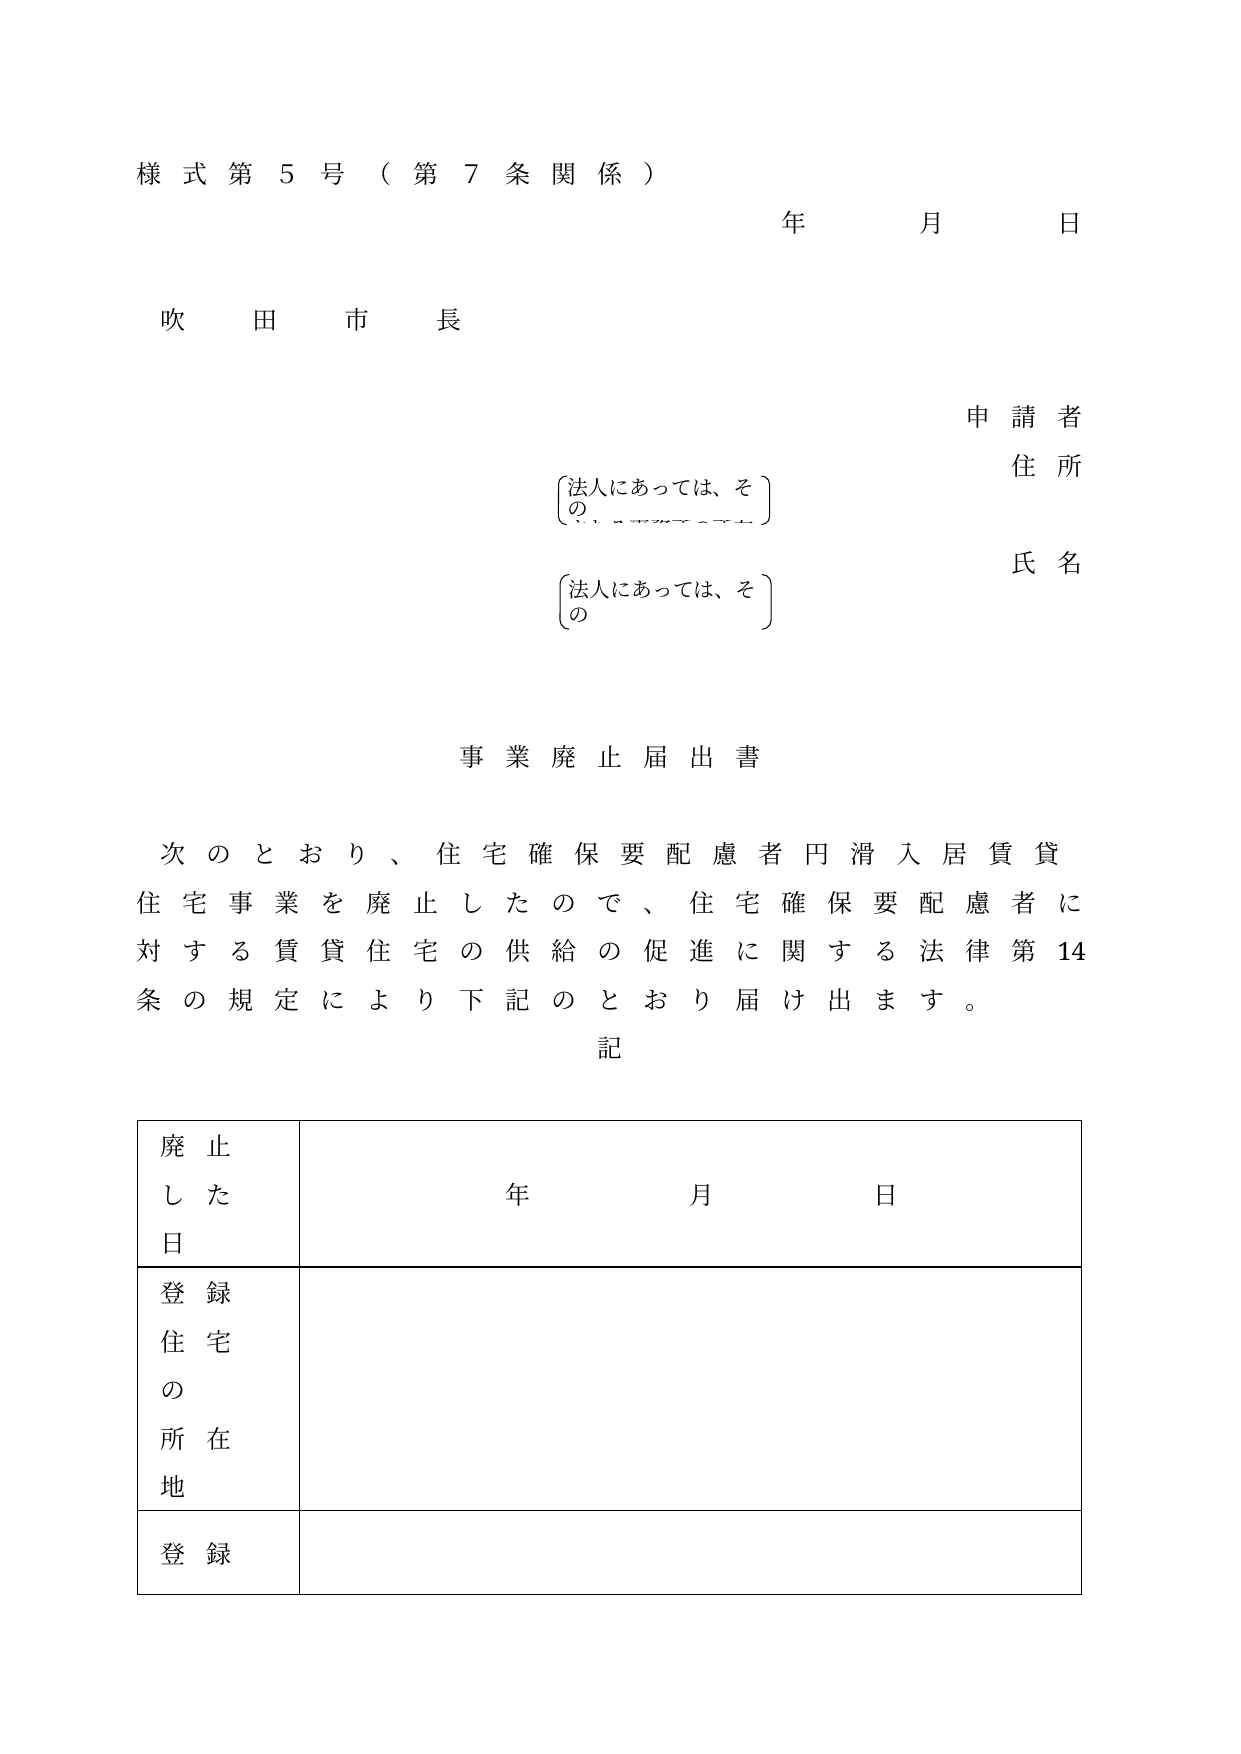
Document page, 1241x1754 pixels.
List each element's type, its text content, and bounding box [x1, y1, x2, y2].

table_cell [300, 1511, 1081, 1594]
table_cell 登録住宅の 所在地 [138, 1268, 299, 1510]
table_header 廃止した日 [138, 1121, 299, 1266]
text 申請者 [137, 392, 1103, 440]
text 住所 [137, 440, 1103, 489]
text 事業廃止届出書 [137, 731, 1103, 780]
text 様式第５号（第７条関係） [137, 149, 1103, 197]
text 吹 田 市 長 [137, 294, 1103, 343]
table_cell 登録住宅の 名称等 [138, 1511, 299, 1594]
text 記 [137, 1023, 1103, 1071]
text 氏名 [137, 537, 1103, 586]
text 次のとおり、住宅確保要配慮者円滑入居賃貸住宅事業を廃止したので、住宅確保要配慮者に対する賃貸住宅の供給の促進に関する法律第14条の規定により下記のとおり届け出ます。 [137, 828, 1103, 1023]
text 年 月 日 [137, 197, 1103, 246]
table_header 年 月 日 [300, 1121, 1081, 1266]
table_cell [300, 1268, 1081, 1510]
